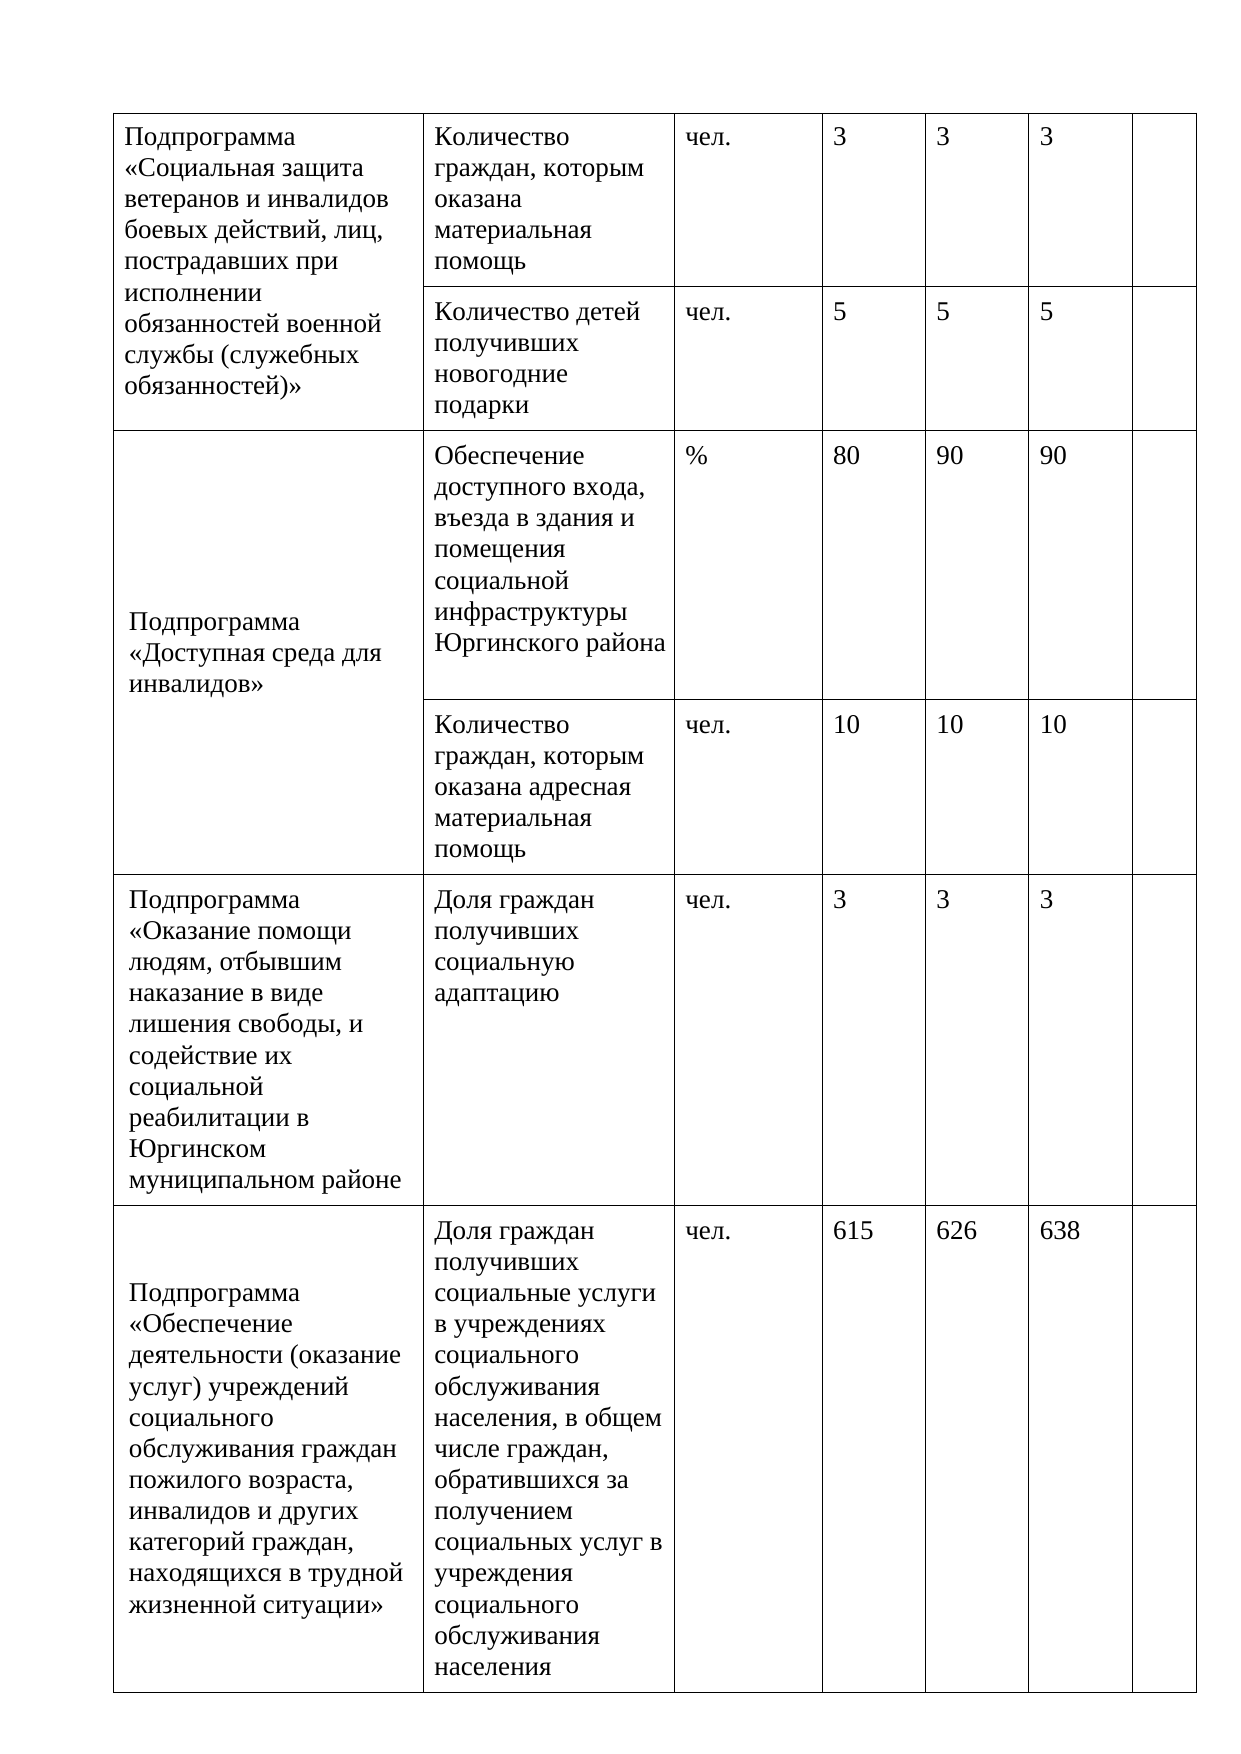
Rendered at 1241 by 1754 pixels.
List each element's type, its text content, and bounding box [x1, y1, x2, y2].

table_cell % [675, 431, 822, 699]
table_cell Подпрограмма «Социальная защита ветеранов и инвалидов боевых действий, лиц, пострадавших при исполнении обязанностей военной службы (служебных обязанностей)» [114, 114, 423, 430]
table_cell [1133, 875, 1196, 1205]
table_cell 615 [823, 1206, 925, 1692]
table_cell 5 [823, 287, 925, 430]
table_cell 3 [1029, 114, 1132, 286]
table_cell 10 [926, 700, 1028, 874]
table_cell Подпрограмма «Доступная среда для инвалидов» [114, 431, 423, 874]
table_cell Количество детей получивших новогодние подарки [424, 287, 674, 430]
table_cell чел. [675, 1206, 822, 1692]
table_cell 3 [1029, 875, 1132, 1205]
table_cell 3 [823, 114, 925, 286]
table_cell Доля граждан получивших социальную адаптацию [424, 875, 674, 1205]
table_cell Подпрограмма «Оказание помощи людям, отбывшим наказание в виде лишения свободы, и содействие их социальной реабилитации в Юргинском муниципальном районе [114, 875, 423, 1205]
table_cell чел. [675, 875, 822, 1205]
table_cell [1133, 1206, 1196, 1692]
table_cell [1133, 700, 1196, 874]
table_cell чел. [675, 287, 822, 430]
table_cell Количество граждан, которым оказана адресная материальная помощь [424, 700, 674, 874]
table_cell Обеспечение доступного входа, въезда в здания и помещения социальной инфраструктуры Юргинского района [424, 431, 674, 699]
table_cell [424, 114, 674, 286]
table_cell 626 [926, 1206, 1028, 1692]
table_cell Доля граждан получивших социальные услуги в учреждениях социального обслуживания населения, в общем числе граждан, обратившихся за получением социальных услуг в учреждения социального обслуживания населения [424, 1206, 674, 1692]
table_cell [1133, 287, 1196, 430]
table_cell 3 [823, 875, 925, 1205]
table_cell [1133, 114, 1196, 286]
table_cell чел. [675, 114, 822, 286]
table_cell 90 [926, 431, 1028, 699]
table_cell Подпрограмма «Обеспечение деятельности (оказание услуг) учреждений социального обслуживания граждан пожилого возраста, инвалидов и других категорий граждан, находящихся в трудной жизненной ситуации» [114, 1206, 423, 1692]
table_cell 3 [926, 114, 1028, 286]
table_cell 5 [926, 287, 1028, 430]
table_cell [1133, 431, 1196, 699]
table_cell 90 [1029, 431, 1132, 699]
table_cell 10 [823, 700, 925, 874]
table_cell 638 [1029, 1206, 1132, 1692]
table_cell чел. [675, 700, 822, 874]
table_cell 80 [823, 431, 925, 699]
table_cell 10 [1029, 700, 1132, 874]
table_cell 3 [926, 875, 1028, 1205]
table_cell 5 [1029, 287, 1132, 430]
